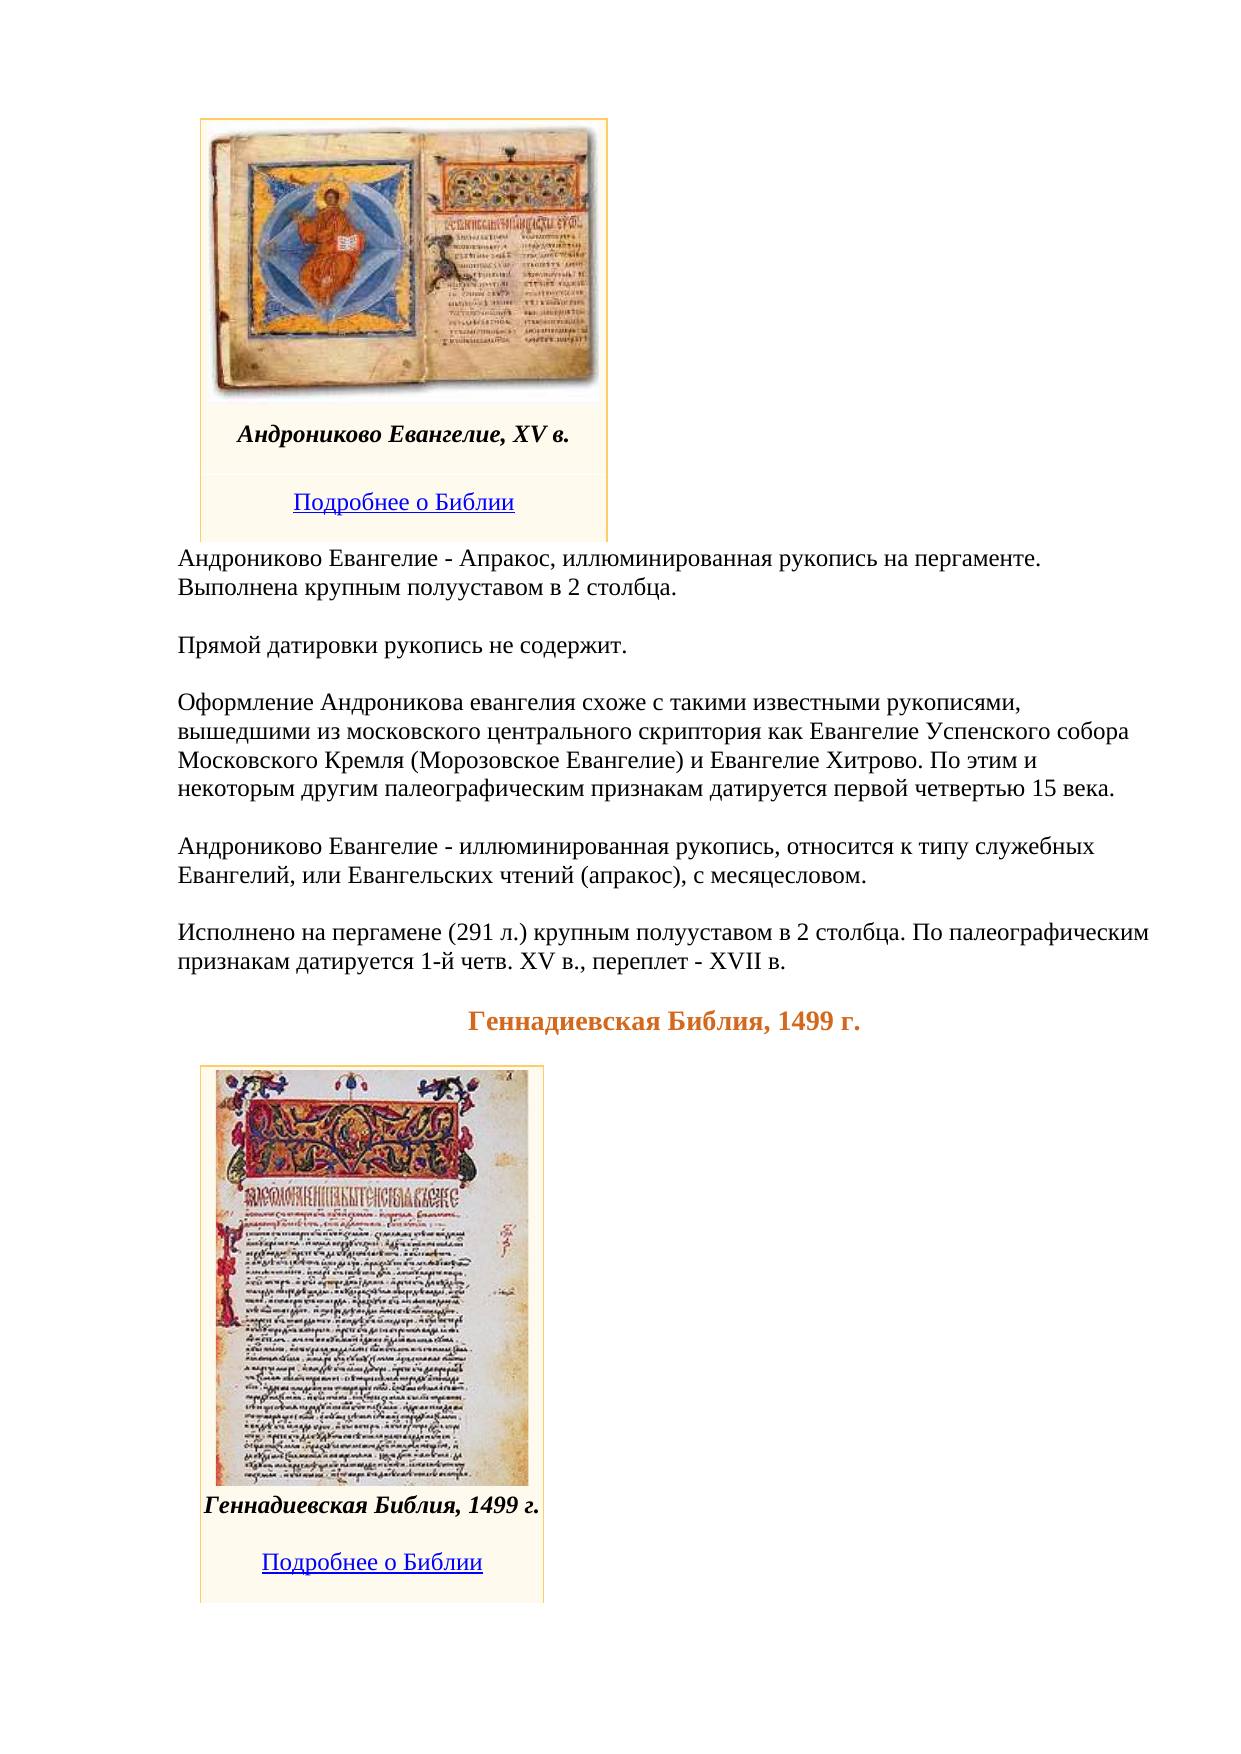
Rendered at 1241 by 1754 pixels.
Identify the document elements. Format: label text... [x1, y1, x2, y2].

picture [208, 122, 599, 404]
text Геннадиевская Библия, 1499 г. [177, 1004, 1152, 1036]
table_cell Андрониково Евангелие, XV в. [201, 407, 606, 474]
picture [215, 1070, 529, 1486]
table_cell Геннадиевская Библия, 1499 г. [201, 1489, 543, 1546]
text Андрониково Евангелие - Апракос, иллюминированная рукопись на пергаменте. Выполнена крупным полууставом в 2 столбца. Прямой датировки рукопись не содержит. Оформление Андроникова евангелия схоже с такими известными рукописями, вышедшими из московского центрального скриптория как Евангелие Успенского собора Московского Кремля (Морозовское Евангелие) и Евангелие Хитрово. По этим и некоторым другим палеографическим признакам датируется первой четвертью 15 века. Андрониково Евангелие - иллюминированная рукопись, относится к типу служебных Евангелий, или Евангельских чтений (апракос), с месяцесловом. Исполнено на пергамене (291 л.) крупным полууставом в 2 столбца. По палеографическим признакам датируется 1-й четв. XV в., переплет - XVII в. [177, 543, 1152, 975]
table_cell Подробнее о Библии [201, 1546, 543, 1603]
table_cell Подробнее о Библии [201, 475, 606, 542]
